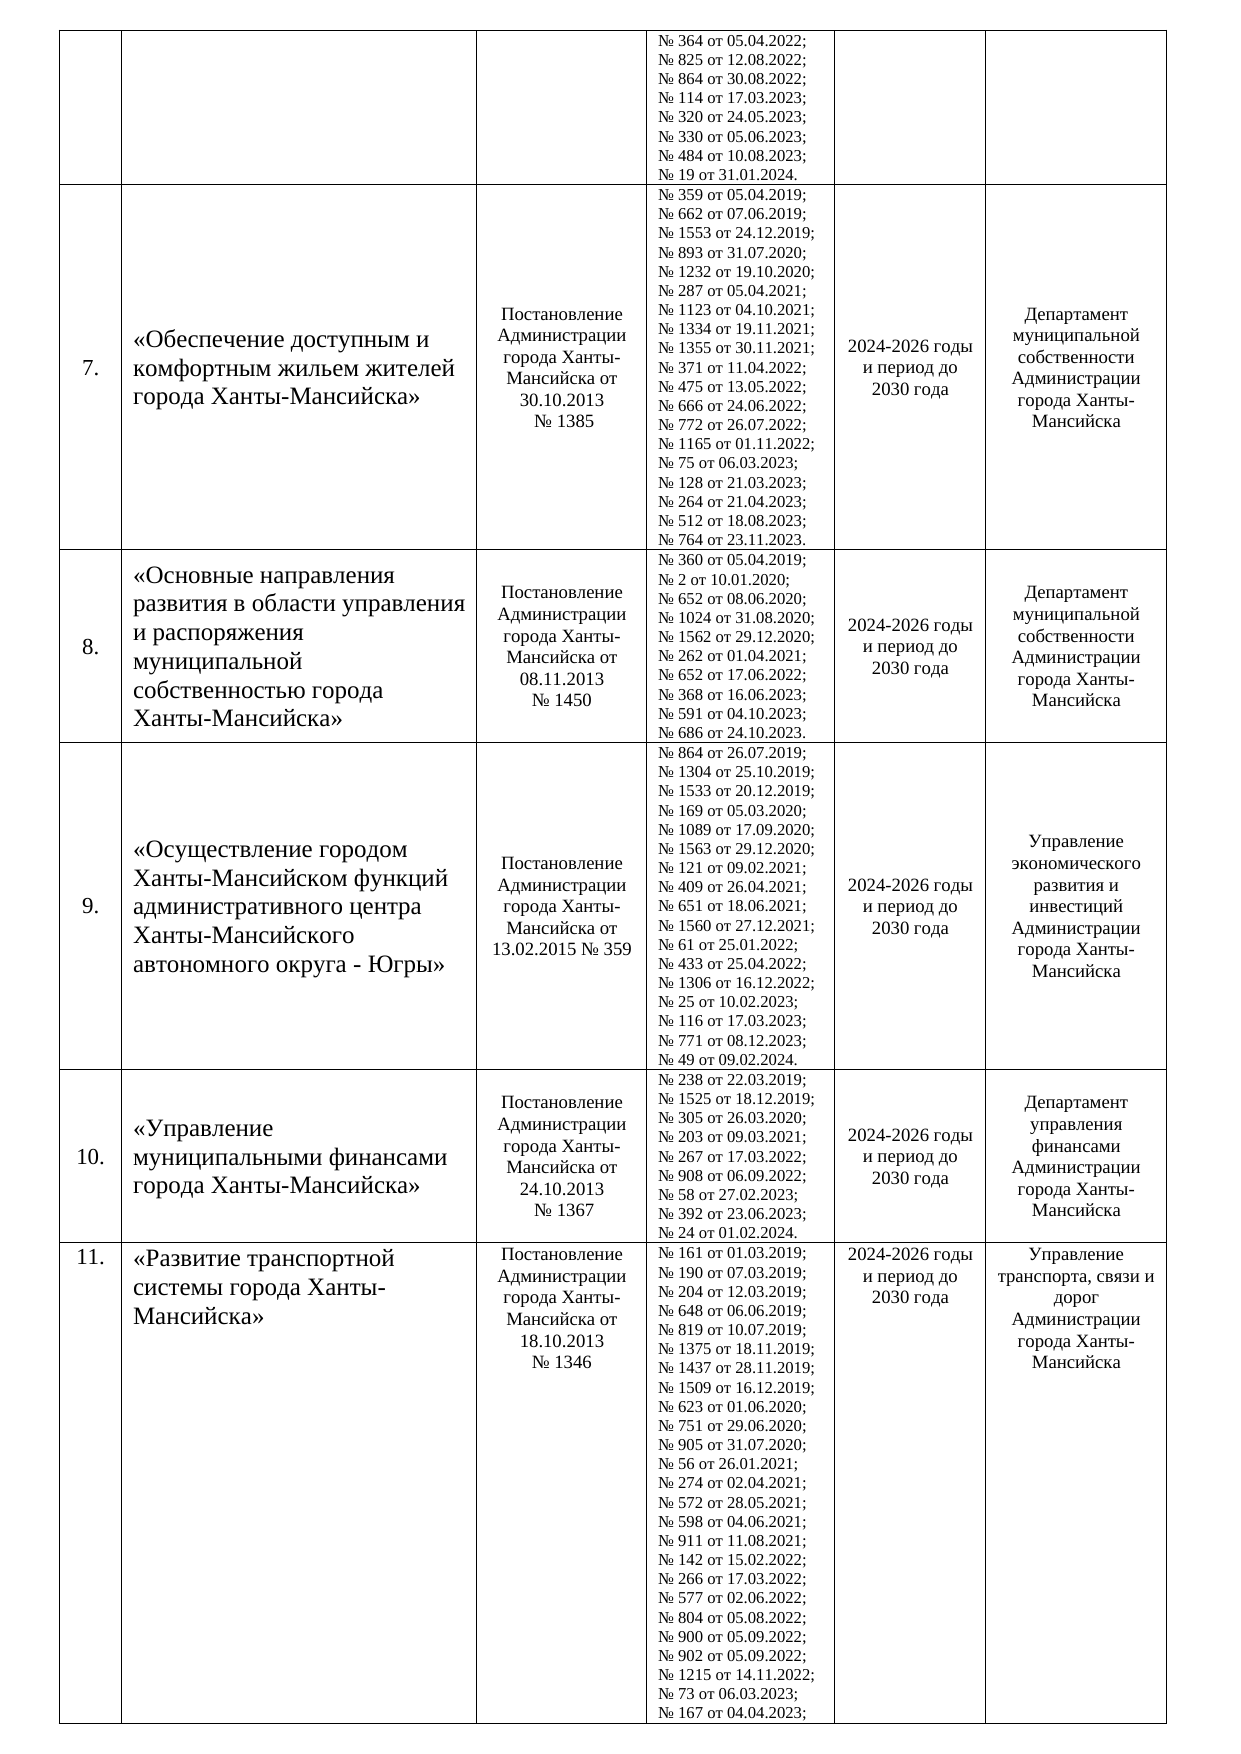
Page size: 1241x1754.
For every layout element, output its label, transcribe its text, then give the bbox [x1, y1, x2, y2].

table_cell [647, 31, 834, 184]
table_cell Управление экономического развития и инвестиций Администрации города Ханты-Мансийска [986, 743, 1166, 1069]
table_cell № 864 от 26.07.2019; № 1304 от 25.10.2019; № 1533 от 20.12.2019; № 169 от 05.03.2020; № 1089 от 17.09.2020; № 1563 от 29.12.2020; № 121 от 09.02.2021; № 409 от 26.04.2021; № 651 от 18.06.2021; № 1560 от 27.12.2021; № 61 от 25.01.2022; № 433 от 25.04.2022; № 1306 от 16.12.2022; № 25 от 10.02.2023; № 116 от 17.03.2023; № 771 от 08.12.2023; № 49 от 09.02.2024. [647, 743, 834, 1069]
table_cell Постановление Администрации города Ханты-Мансийска от 13.02.2015 № 359 [477, 743, 646, 1069]
table_cell 2024-2026 годы и период до 2030 года [835, 1070, 985, 1242]
table_cell Департамент муниципальной собственности Администрации города Ханты-Мансийска [986, 550, 1166, 742]
table_cell 2024-2026 годы и период до 2030 года [835, 550, 985, 742]
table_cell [122, 31, 476, 184]
table_cell 2024-2026 годы и период до 2030 года [835, 743, 985, 1069]
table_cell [986, 1243, 1166, 1722]
table_cell «Осуществление городом Ханты-Мансийском функций административного центра Ханты-Мансийского автономного округа - Югры» [122, 743, 476, 1069]
table_cell 7. [60, 185, 121, 549]
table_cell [986, 31, 1166, 184]
table_cell 8. [60, 550, 121, 742]
table_cell Постановление Администрации города Ханты-Мансийска от 08.11.2013 № 1450 [477, 550, 646, 742]
table_cell № 359 от 05.04.2019; № 662 от 07.06.2019; № 1553 от 24.12.2019; № 893 от 31.07.2020; № 1232 от 19.10.2020; № 287 от 05.04.2021; № 1123 от 04.10.2021; № 1334 от 19.11.2021; № 1355 от 30.11.2021; № 371 от 11.04.2022; № 475 от 13.05.2022; № 666 от 24.06.2022; № 772 от 26.07.2022; № 1165 от 01.11.2022; № 75 от 06.03.2023; № 128 от 21.03.2023; № 264 от 21.04.2023; № 512 от 18.08.2023; № 764 от 23.11.2023. [647, 185, 834, 549]
table_cell 10. [60, 1070, 121, 1242]
table_cell 2024-2026 годы и период до 2030 года [835, 185, 985, 549]
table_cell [835, 31, 985, 184]
table_cell № 238 от 22.03.2019; № 1525 от 18.12.2019; № 305 от 26.03.2020; № 203 от 09.03.2021; № 267 от 17.03.2022; № 908 от 06.09.2022; № 58 от 27.02.2023; № 392 от 23.06.2023; № 24 от 01.02.2024. [647, 1070, 834, 1242]
table_cell 9. [60, 743, 121, 1069]
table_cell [835, 1243, 985, 1722]
table_cell 11. [60, 1243, 121, 1722]
table_cell Постановление Администрации города Ханты-Мансийска от 24.10.2013 № 1367 [477, 1070, 646, 1242]
table_cell Департамент управления финансами Администрации города Ханты-Мансийска [986, 1070, 1166, 1242]
table_cell № 360 от 05.04.2019; № 2 от 10.01.2020; № 652 от 08.06.2020; № 1024 от 31.08.2020; № 1562 от 29.12.2020; № 262 от 01.04.2021; № 652 от 17.06.2022; № 368 от 16.06.2023; № 591 от 04.10.2023; № 686 от 24.10.2023. [647, 550, 834, 742]
table_cell «Обеспечение доступным и комфортным жильем жителей города Ханты-Мансийска» [122, 185, 476, 549]
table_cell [477, 31, 646, 184]
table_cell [122, 1243, 476, 1722]
table_cell Департамент муниципальной собственности Администрации города Ханты-Мансийска [986, 185, 1166, 549]
table_cell 6. [60, 31, 121, 184]
table_cell «Основные направления развития в области управления и распоряжения муниципальной собственностью города Ханты-Мансийска» [122, 550, 476, 742]
table_cell «Управление муниципальными финансами города Ханты-Мансийска» [122, 1070, 476, 1242]
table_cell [477, 1243, 646, 1722]
table_cell Постановление Администрации города Ханты-Мансийска от 30.10.2013 № 1385 [477, 185, 646, 549]
